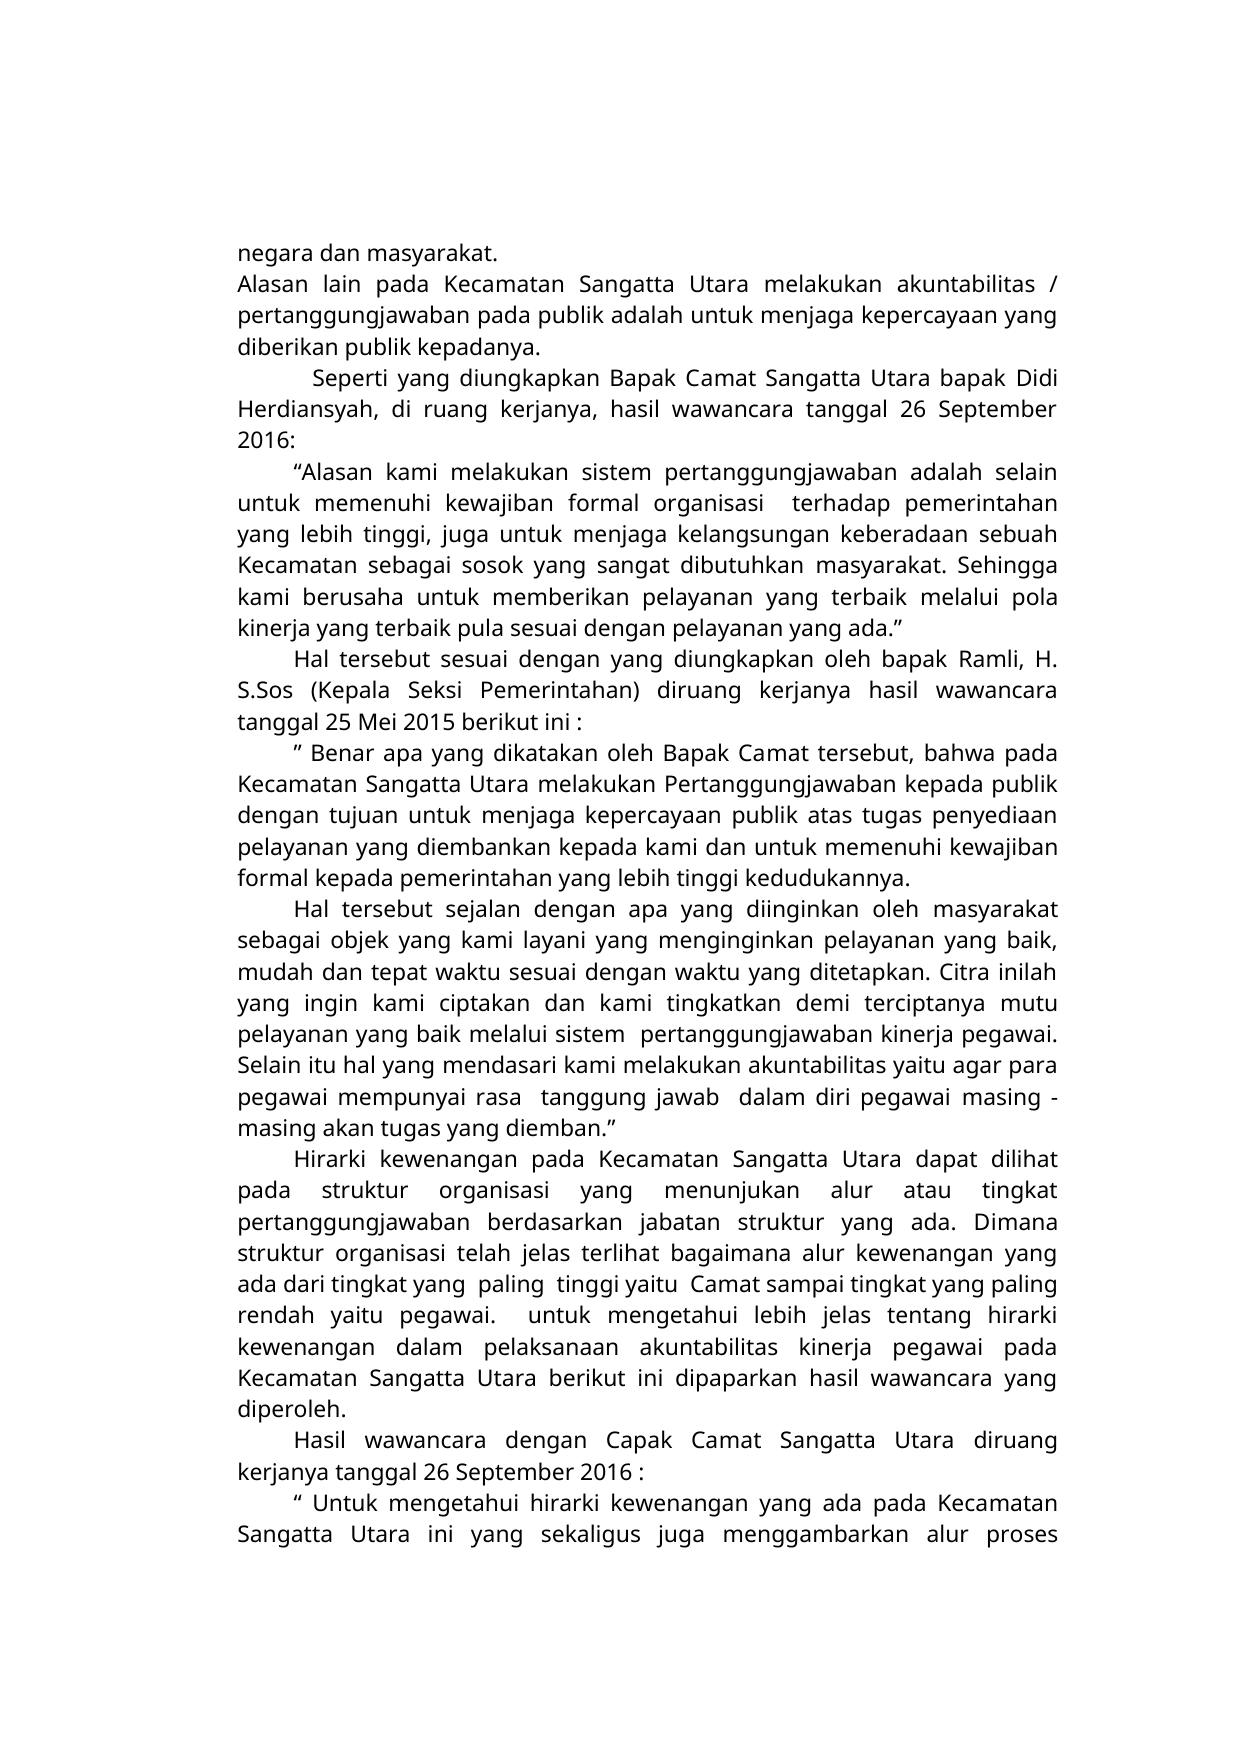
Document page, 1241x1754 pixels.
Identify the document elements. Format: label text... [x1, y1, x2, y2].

text “Alasan kami melakukan sistem pertanggungjawaban adalah selain untuk memenuhi kewajiban formal organisasi terhadap pemerintahan yang lebih tinggi, juga untuk menjaga kelangsungan keberadaan sebuah Kecamatan sebagai sosok yang sangat dibutuhkan masyarakat. Sehingga kami berusaha untuk memberikan pelayanan yang terbaik melalui pola kinerja yang terbaik pula sesuai dengan pelayanan yang ada.” [237, 456, 1058, 643]
text ” Benar apa yang dikatakan oleh Bapak Camat tersebut, bahwa pada Kecamatan Sangatta Utara melakukan Pertanggungjawaban kepada publik dengan tujuan untuk menjaga kepercayaan publik atas tugas penyediaan pelayanan yang diembankan kepada kami dan untuk memenuhi kewajiban formal kepada pemerintahan yang lebih tinggi kedudukannya. [237, 737, 1058, 893]
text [237, 1487, 1058, 1549]
text Hal tersebut sesuai dengan yang diungkapkan oleh bapak Ramli, H. S.Sos (Kepala Seksi Pemerintahan) diruang kerjanya hasil wawancara tanggal 25 Mei 2015 berikut ini : [237, 643, 1058, 737]
text Alasan lain pada Kecamatan Sangatta Utara melakukan akuntabilitas / pertanggungjawaban pada publik adalah untuk menjaga kepercayaan yang diberikan publik kepadanya. [237, 268, 1058, 362]
text Hirarki kewenangan pada Kecamatan Sangatta Utara dapat dilihat pada struktur organisasi yang menunjukan alur atau tingkat pertanggungjawaban berdasarkan jabatan struktur yang ada. Dimana struktur organisasi telah jelas terlihat bagaimana alur kewenangan yang ada dari tingkat yang paling tinggi yaitu Camat sampai tingkat yang paling rendah yaitu pegawai. untuk mengetahui lebih jelas tentang hirarki kewenangan dalam pelaksanaan akuntabilitas kinerja pegawai pada Kecamatan Sangatta Utara berikut ini dipaparkan hasil wawancara yang diperoleh. [237, 1143, 1058, 1424]
text Hasil wawancara dengan Capak Camat Sangatta Utara diruang kerjanya tanggal 26 September 2016 : [237, 1424, 1058, 1487]
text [237, 237, 1058, 268]
text Hal tersebut sejalan dengan apa yang diinginkan oleh masyarakat sebagai objek yang kami layani yang menginginkan pelayanan yang baik, mudah dan tepat waktu sesuai dengan waktu yang ditetapkan. Citra inilah yang ingin kami ciptakan dan kami tingkatkan demi terciptanya mutu pelayanan yang baik melalui sistem pertanggungjawaban kinerja pegawai. Selain itu hal yang mendasari kami melakukan akuntabilitas yaitu agar para pegawai mempunyai rasa tanggung jawab dalam diri pegawai masing - masing akan tugas yang diemban.” [237, 893, 1058, 1143]
text Seperti yang diungkapkan Bapak Camat Sangatta Utara bapak Didi Herdiansyah, di ruang kerjanya, hasil wawancara tanggal 26 September 2016: [237, 362, 1058, 456]
